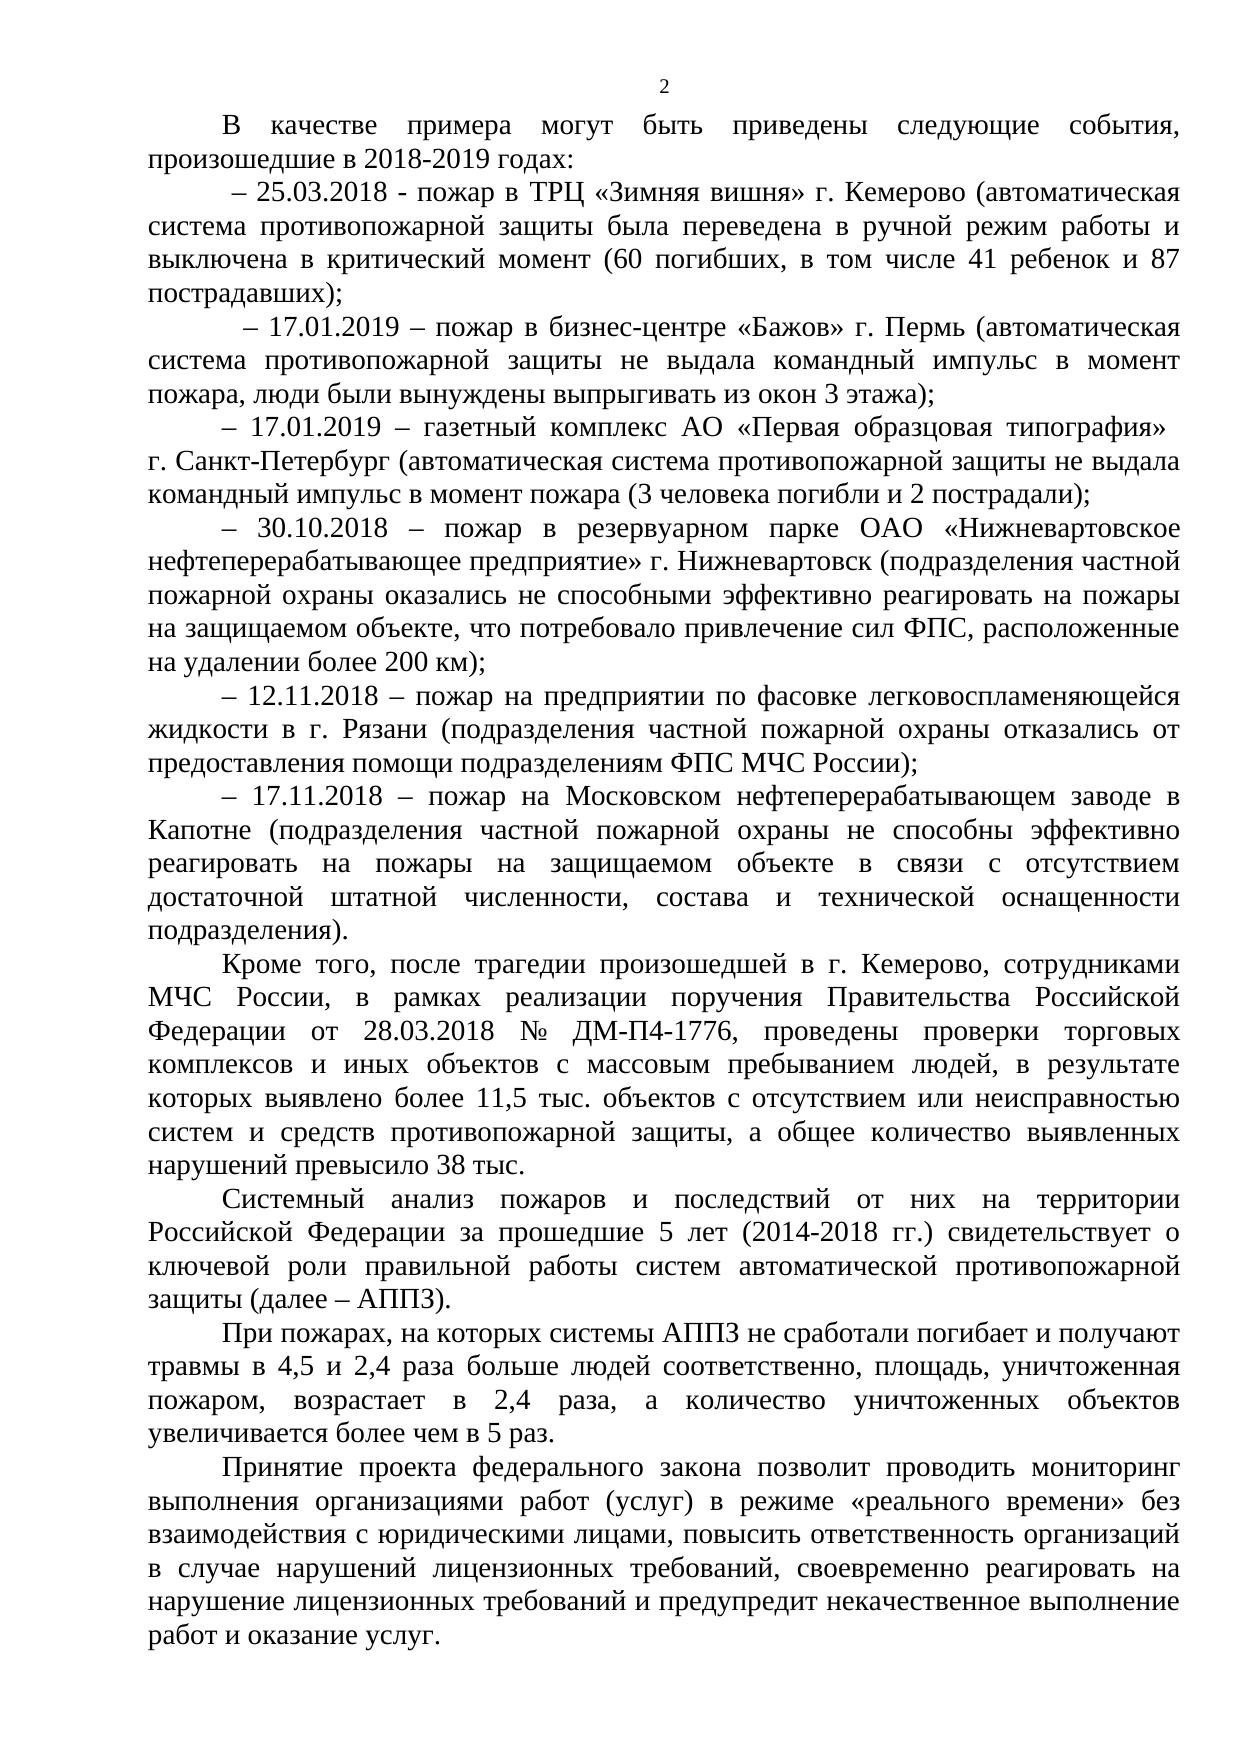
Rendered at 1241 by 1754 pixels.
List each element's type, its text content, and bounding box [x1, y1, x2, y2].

text Принятие проекта федерального закона позволит проводить мониторинг выполнения организациями работ (услуг) в режиме «реального времени» без взаимодействия с юридическими лицами, повысить ответственность организаций в случае нарушений лицензионных требований, своевременно реагировать на нарушение лицензионных требований и предупредит некачественное выполнение работ и оказание услуг. [148, 1449, 1181, 1650]
text – 17.11.2018 – пожар на Московском нефтеперерабатывающем заводе в Капотне (подразделения частной пожарной охраны не способны эффективно реагировать на пожары на защищаемом объекте в связи с отсутствием достаточной штатной численности, состава и технической оснащенности подразделения). [148, 778, 1181, 946]
text При пожарах, на которых системы АППЗ не сработали погибает и получают травмы в 4,5 и 2,4 раза больше людей соответственно, площадь, уничтоженная пожаром, возрастает в 2,4 раза, а количество уничтоженных объектов увеличивается более чем в 5 раз. [148, 1315, 1181, 1449]
text – 25.03.2018 - пожар в ТРЦ «Зимняя вишня» г. Кемерово (автоматическая система противопожарной защиты была переведена в ручной режим работы и выключена в критический момент (60 погибших, в том числе 41 ребенок и 87 пострадавших); [148, 174, 1181, 309]
text – 30.10.2018 – пожар в резервуарном парке ОАО «Нижневартовское нефтеперерабатывающее предприятие» г. Нижневартовск (подразделения частной пожарной охраны оказались не способными эффективно реагировать на пожары на защищаемом объекте, что потребовало привлечение сил ФПС, расположенные на удалении более 200 км); [148, 510, 1181, 678]
text – 12.11.2018 – пожар на предприятии по фасовке легковоспламеняющейся жидкости в г. Рязани (подразделения частной пожарной охраны отказались от предоставления помощи подразделениям ФПС МЧС России); [148, 678, 1181, 778]
text – 17.01.2019 – пожар в бизнес-центре «Бажов» г. Пермь (автоматическая система противопожарной защиты не выдала командный импульс в момент пожара, люди были вынуждены выпрыгивать из окон 3 этажа); [148, 309, 1181, 409]
text Кроме того, после трагедии произошедшей в г. Кемерово, сотрудниками МЧС России, в рамках реализации поручения Правительства Российской Федерации от 28.03.2018 № ДМ-П4-1776, проведены проверки торговых комплексов и иных объектов с массовым пребыванием людей, в результате которых выявлено более 11,5 тыс. объектов с отсутствием или неисправностью систем и средств противопожарной защиты, а общее количество выявленных нарушений превысило 38 тыс. [148, 946, 1181, 1181]
text Системный анализ пожаров и последствий от них на территории Российской Федерации за прошедшие 5 лет (2014-2018 гг.) свидетельствует о ключевой роли правильной работы систем автоматической противопожарной защиты (далее – АППЗ). [148, 1181, 1181, 1315]
text – 17.01.2019 – газетный комплекс АО «Первая образцовая типография» г. Санкт-Петербург (автоматическая система противопожарной защиты не выдала командный импульс в момент пожара (3 человека погибли и 2 пострадали); [148, 409, 1181, 510]
text В качестве примера могут быть приведены следующие события, произошедшие в 2018-2019 годах: [148, 107, 1181, 174]
